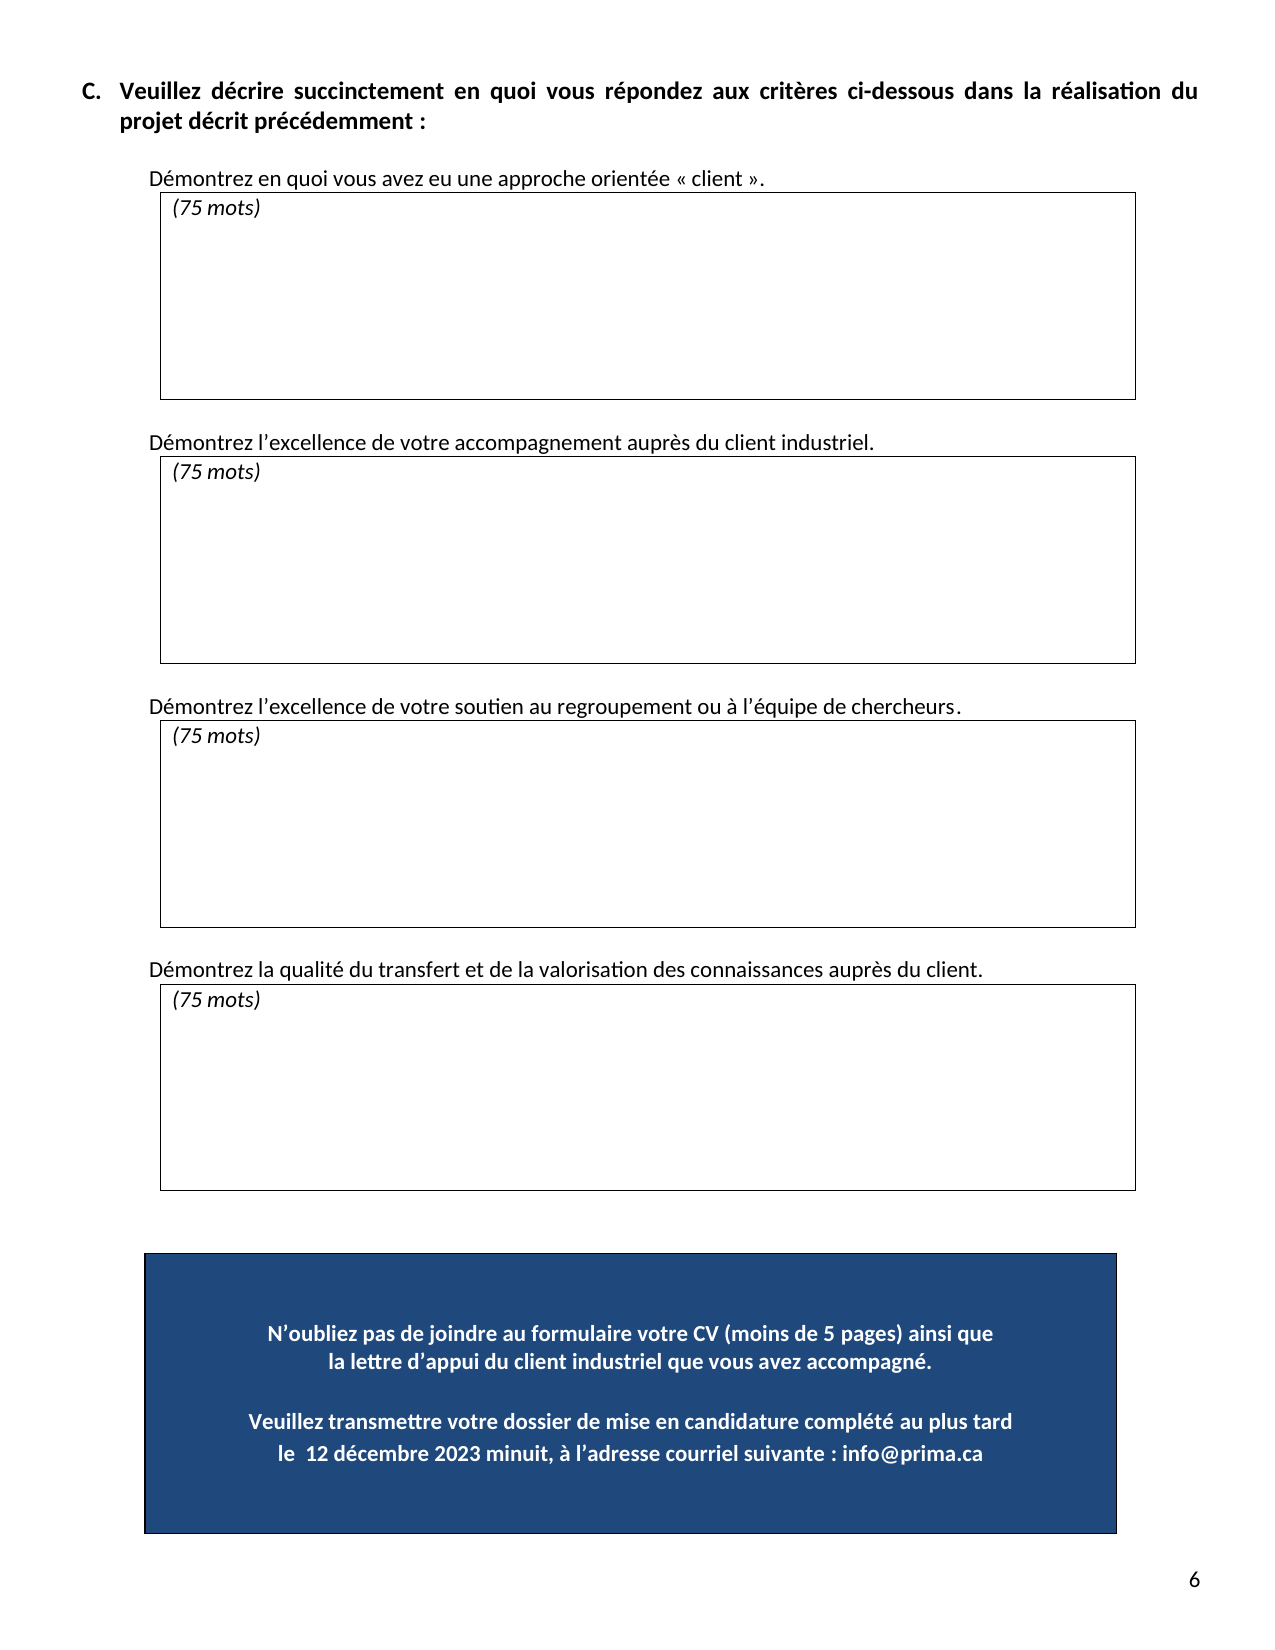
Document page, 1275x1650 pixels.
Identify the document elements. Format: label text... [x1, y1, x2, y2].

text Démontrez la qualité du transfert et de la valorisation des connaissances auprès du client. [149, 956, 1200, 984]
text Démontrez en quoi vous avez eu une approche orientée « client ». [149, 164, 1200, 192]
table_header (75 mots) [161, 457, 1135, 663]
list Veuillez décrire succinctement en quoi vous répondez aux critères ci-dessous dans la réalisation du projet décrit précédemment : [82, 75, 1200, 136]
table_header (75 mots) [161, 985, 1135, 1190]
table_header (75 mots) [161, 721, 1135, 927]
table_header (75 mots) [161, 193, 1135, 399]
text Démontrez l’excellence de votre accompagnement auprès du client industriel. [149, 428, 1200, 456]
text Démontrez l’excellence de votre soutien au regroupement ou à l’équipe de chercheurs. [149, 692, 1200, 720]
table_header N’oubliez pas de joindre au formulaire votre CV (moins de 5 pages) ainsi que la lettre d’appui du client industriel que vous avez accompagné. Veuillez transmettre votre dossier de mise en candidature complété au plus tard le 12 décembre 2023 minuit, à l’adresse courriel suivante : info@prima.ca [146, 1254, 1116, 1533]
